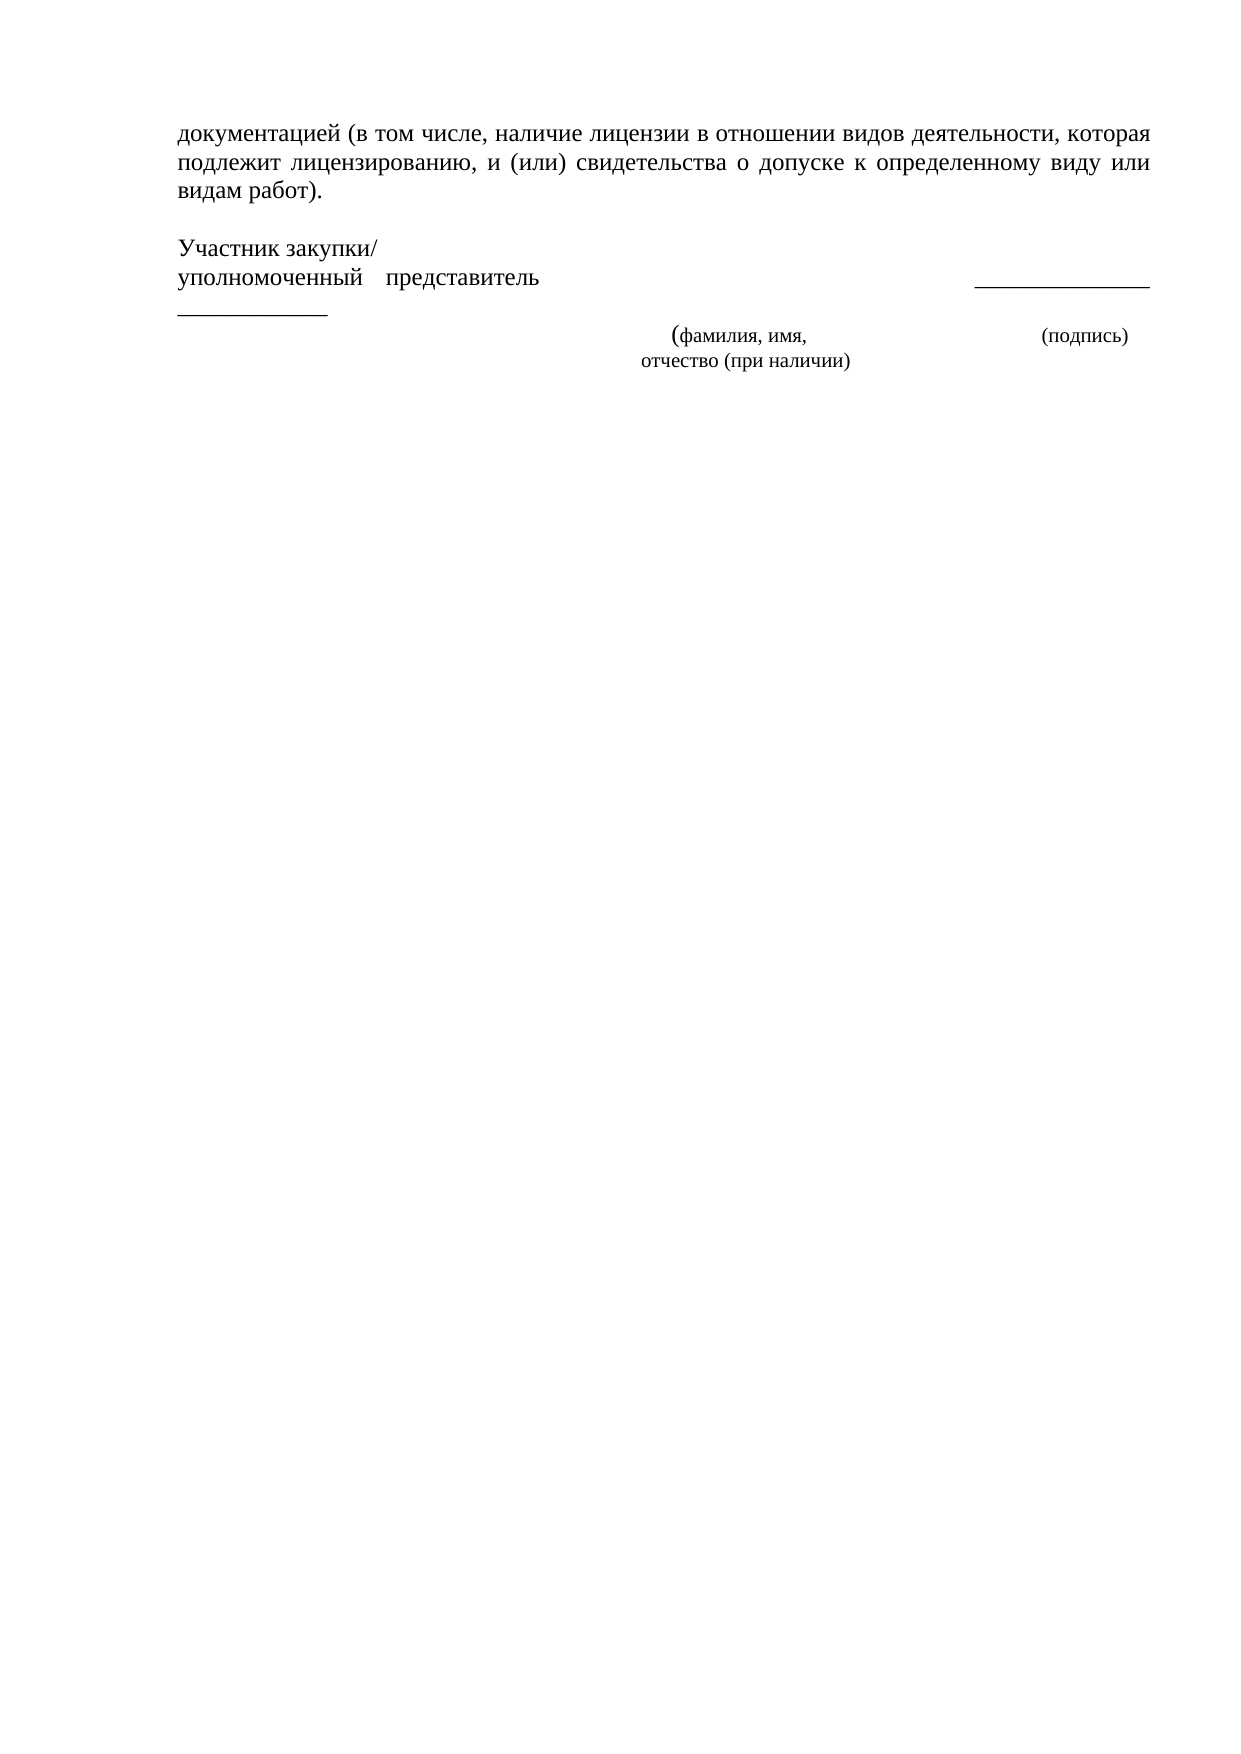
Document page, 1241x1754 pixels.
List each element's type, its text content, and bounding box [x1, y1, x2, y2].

text Участник закупки/ [177, 233, 1152, 262]
text уполномоченный представитель ______________ ____________ [177, 262, 1152, 319]
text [177, 118, 1152, 204]
text (фамилия, имя, (подпись) [177, 319, 1152, 348]
text отчество (при наличии) [177, 348, 1152, 372]
